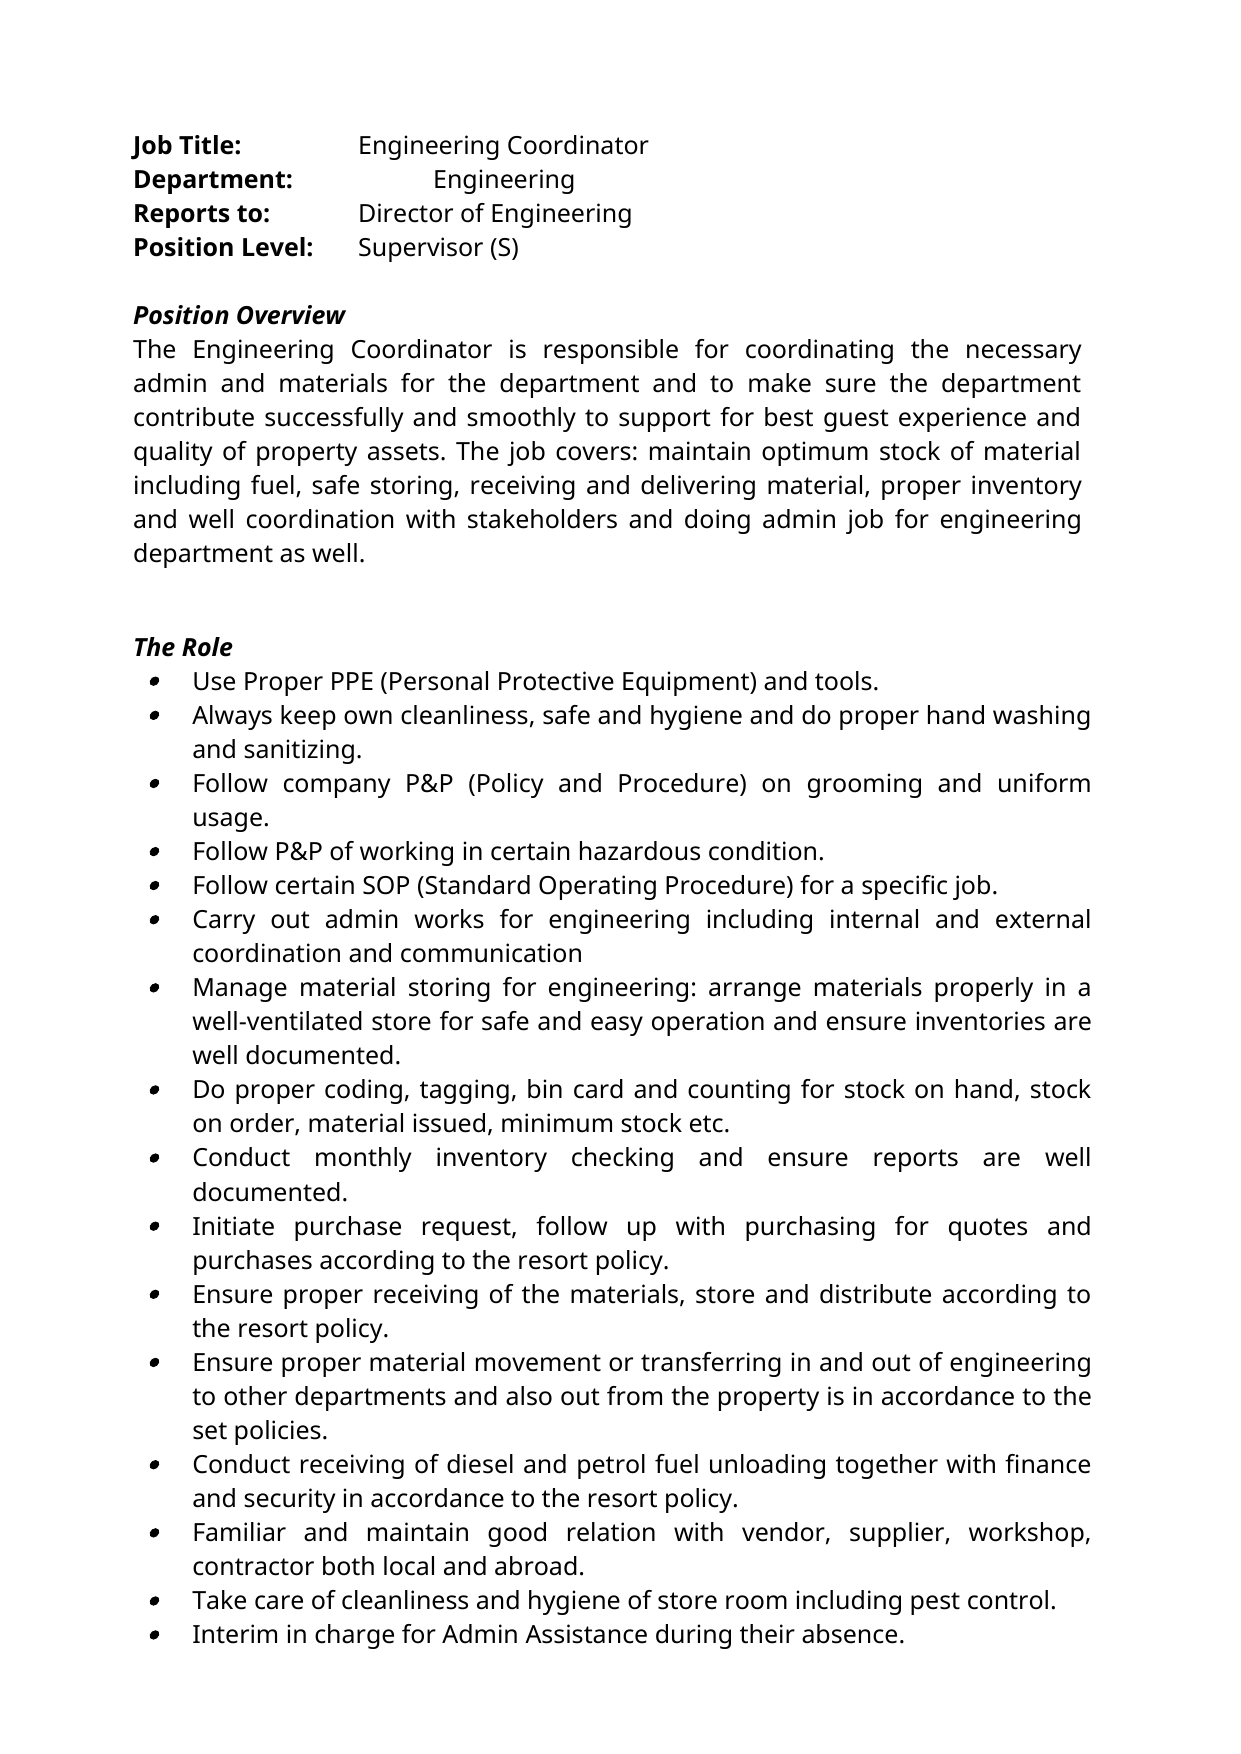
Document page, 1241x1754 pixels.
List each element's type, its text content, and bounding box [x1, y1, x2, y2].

text Job Title: Engineering Coordinator [133, 127, 1093, 161]
list Ensure proper receiving of the materials, store and distribute according to the resort policy. [148, 1276, 1093, 1344]
list Interim in charge for Admin Assistance during their absence. [148, 1617, 1093, 1651]
list Manage material storing for engineering: arrange materials properly in a well-ventilated store for safe and easy operation and ensure inventories are well documented. [148, 970, 1093, 1072]
list Follow company P&P (Policy and Procedure) on grooming and uniform usage. [148, 765, 1093, 833]
list Familiar and maintain good relation with vendor, supplier, workshop, contractor both local and abroad. [148, 1515, 1093, 1583]
text Reports to: Director of Engineering [133, 195, 1093, 229]
list Initiate purchase request, follow up with purchasing for quotes and purchases according to the resort policy. [148, 1208, 1093, 1276]
text The Engineering Coordinator is responsible for coordinating the necessary admin and materials for the department and to make sure the department contribute successfully and smoothly to support for best guest experience and quality of property assets. The job covers: maintain optimum stock of material including fuel, safe storing, receiving and delivering material, proper inventory and well coordination with stakeholders and doing admin job for engineering department as well. [133, 332, 1083, 570]
list Follow P&P of working in certain hazardous condition. [148, 833, 1093, 868]
list Conduct receiving of diesel and petrol fuel unloading together with finance and security in accordance to the resort policy. [148, 1447, 1093, 1515]
list Always keep own cleanliness, safe and hygiene and do proper hand washing and sanitizing. [148, 697, 1093, 765]
list Ensure proper material movement or transferring in and out of engineering to other departments and also out from the property is in accordance to the set policies. [148, 1344, 1093, 1447]
text Position Overview [133, 298, 1083, 332]
list Carry out admin works for engineering including internal and external coordination and communication [148, 902, 1093, 970]
list Take care of cleanliness and hygiene of store room including pest control. [148, 1583, 1093, 1617]
text Department: Engineering [133, 161, 1093, 195]
list Use Proper PPE (Personal Protective Equipment) and tools. [148, 663, 1093, 697]
list Conduct monthly inventory checking and ensure reports are well documented. [148, 1140, 1093, 1208]
text Position Level: Supervisor (S) [133, 229, 1093, 263]
text The Role [133, 629, 1093, 663]
list Do proper coding, tagging, bin card and counting for stock on hand, stock on order, material issued, minimum stock etc. [148, 1072, 1093, 1140]
list Follow certain SOP (Standard Operating Procedure) for a specific job. [148, 868, 1093, 902]
